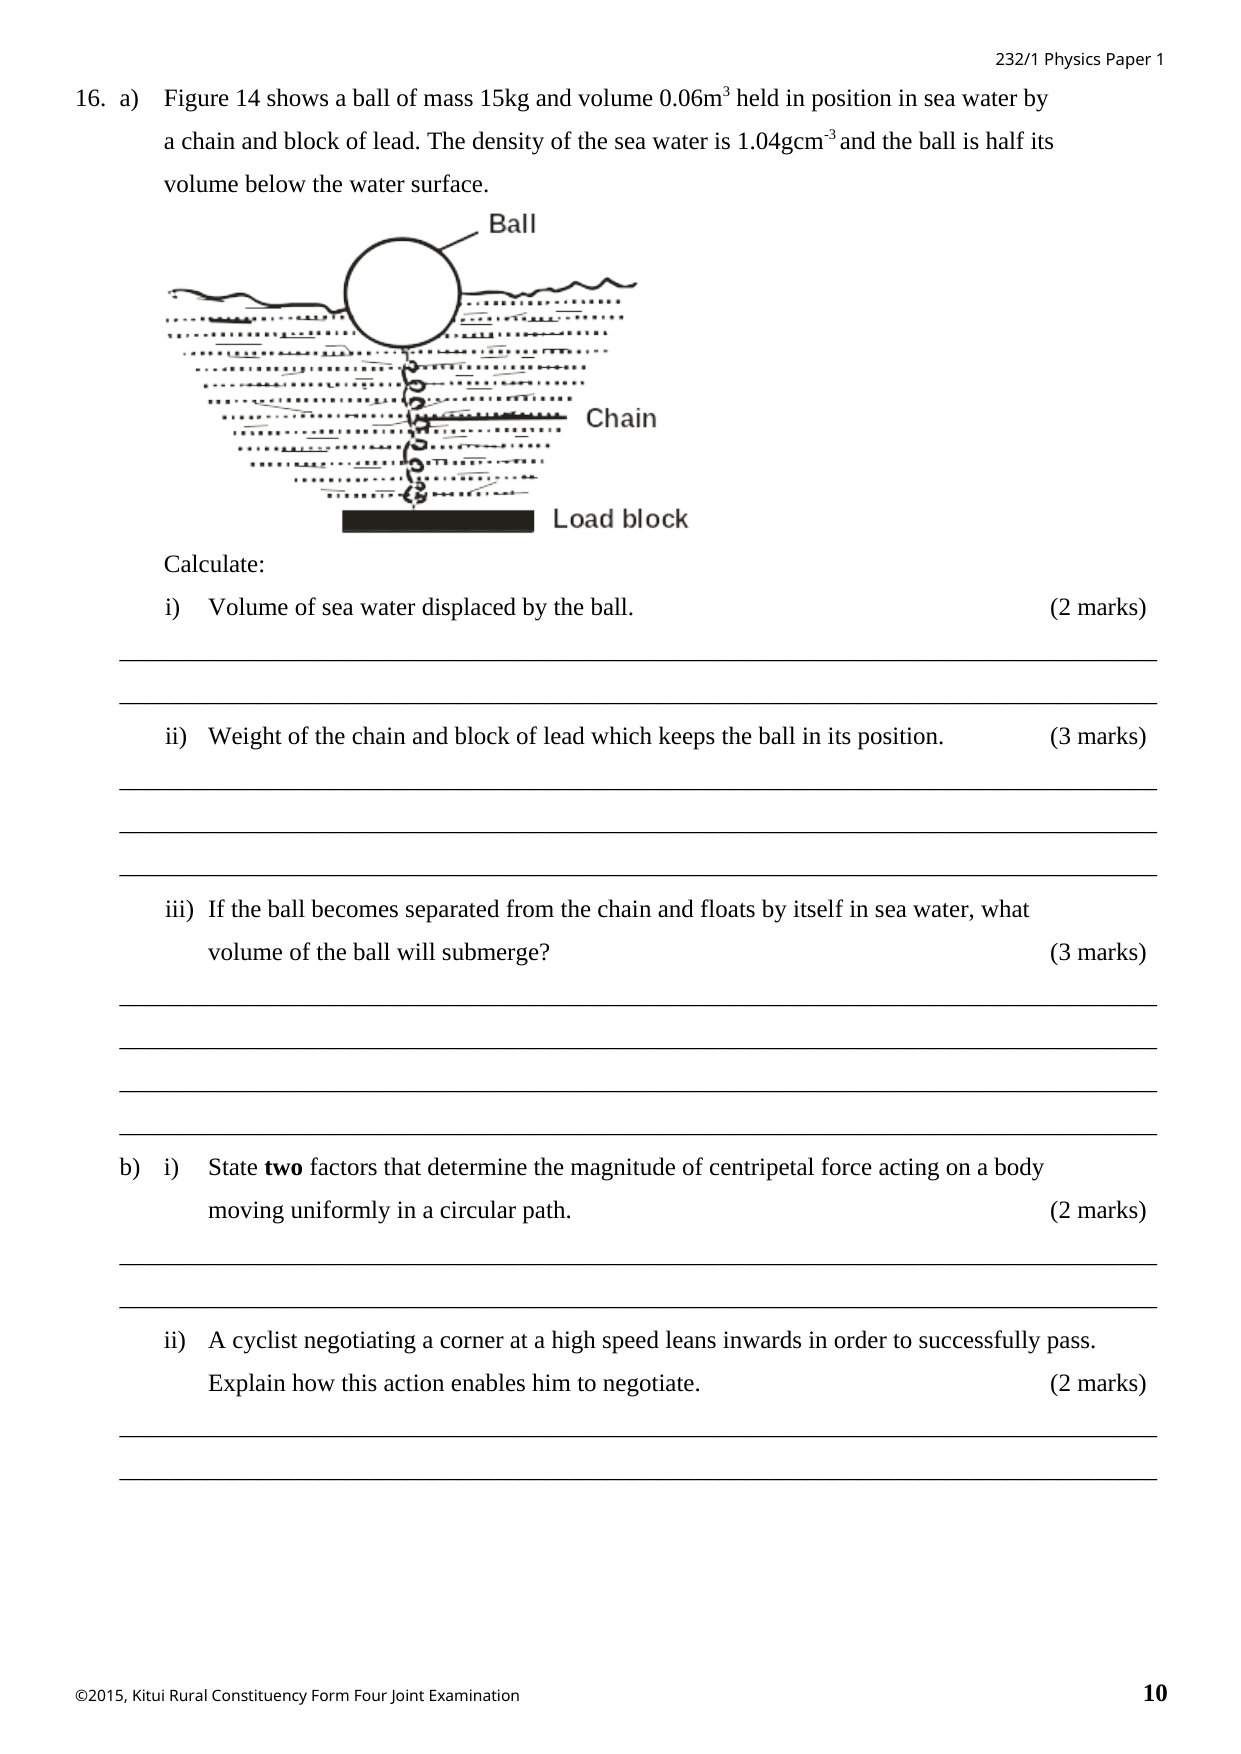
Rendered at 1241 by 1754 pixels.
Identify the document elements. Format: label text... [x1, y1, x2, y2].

text _________________________________________________________________________________________________________________________________________________________________________________________________________________________________________________________ [119, 764, 1165, 879]
text ______________________________________________________________________________________________________________________________________________________________________ [119, 635, 1165, 707]
text ______________________________________________________________________________________________________________________________________________________________________ [119, 1239, 1165, 1311]
list volume below the water surface. [119, 169, 1165, 198]
text ______________________________________________________________________________________________________________________________________________________________________ [119, 1411, 1165, 1483]
list moving uniformly in a circular path. (2 marks) [164, 1196, 1165, 1224]
list Volume of sea water displaced by the ball. (2 marks) [165, 592, 1165, 621]
list volume of the ball will submerge? (3 marks) [208, 937, 1165, 966]
list If the ball becomes separated from the chain and floats by itself in sea water, what [165, 894, 1165, 922]
list i) State two factors that determine the magnitude of centripetal force acting on a body [119, 1152, 1165, 1181]
list Calculate: [119, 549, 1165, 577]
list Weight of the chain and block of lead which keeps the ball in its position. (3 marks) [165, 721, 1165, 750]
text ____________________________________________________________________________________________________________________________________________________________________________________________________________________________________________________________________________________________________________________________________________ [119, 980, 1165, 1138]
list a chain and block of lead. The density of the sea water is 1.04gcm-3 and the ball is half its [119, 126, 1165, 155]
list ii) A cyclist negotiating a corner at a high speed leans inwards in order to successfully pass. Explain how this action enables him to negotiate. (2 marks) [164, 1325, 1165, 1397]
list a) Figure 14 shows a ball of mass 15kg and volume 0.06m3 held in position in sea water by [75, 83, 1165, 112]
